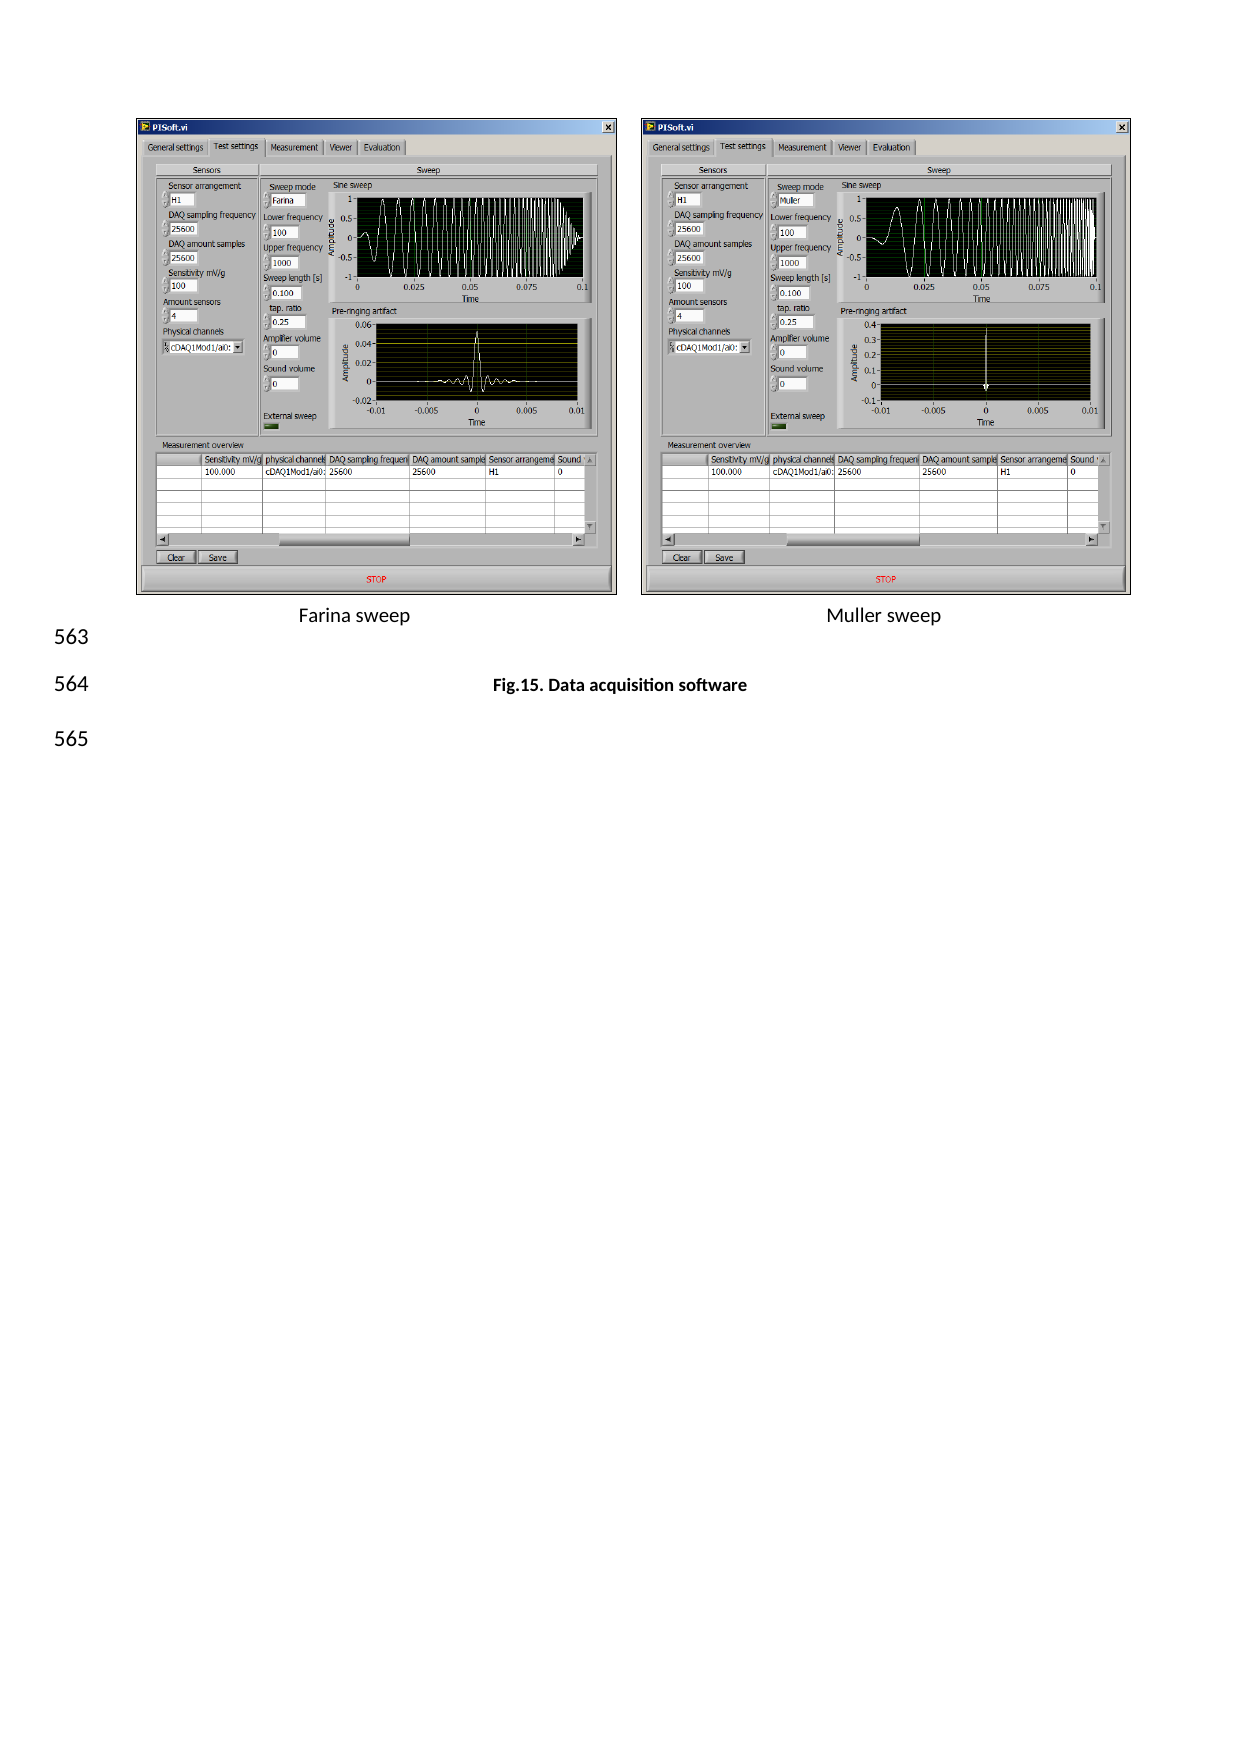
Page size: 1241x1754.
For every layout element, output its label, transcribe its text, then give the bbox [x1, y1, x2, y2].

picture [642, 119, 1130, 594]
text Fig.15. Data acquisition software [118, 673, 1122, 696]
picture [137, 119, 616, 594]
